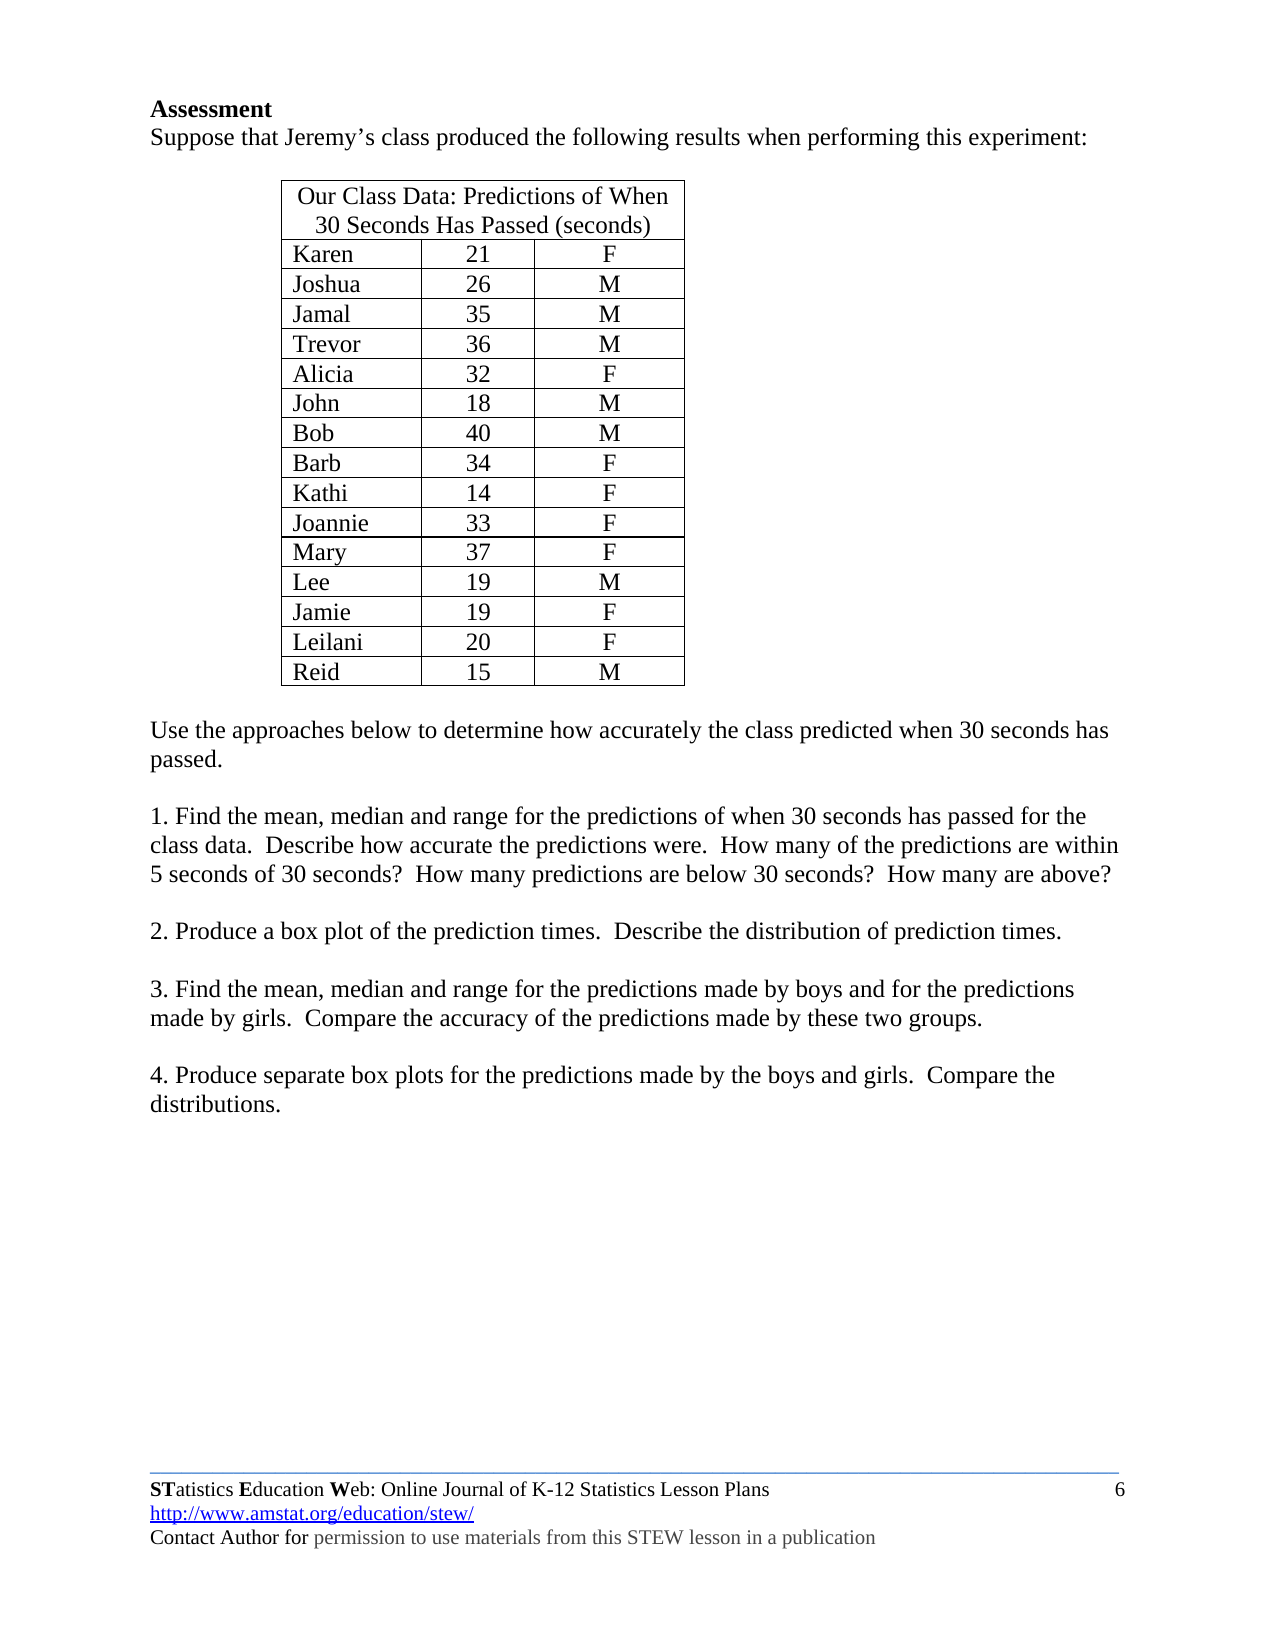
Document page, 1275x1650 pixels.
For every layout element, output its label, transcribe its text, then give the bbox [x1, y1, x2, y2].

text Suppose that Jeremy’s class produced the following results when performing this experiment: [150, 122, 1125, 151]
table_header Our Class Data: Predictions of When 30 Seconds Has Passed (seconds) [282, 181, 684, 238]
table_cell 35 [422, 299, 534, 328]
table_cell Alicia [282, 359, 421, 387]
table_cell M [535, 329, 684, 358]
table_cell M [535, 389, 684, 417]
table_cell Barb [282, 448, 421, 477]
table_cell 32 [422, 359, 534, 387]
table_cell F [535, 240, 684, 268]
text 4. Produce separate box plots for the predictions made by the boys and girls. Compare the distributions. [150, 1060, 1125, 1118]
table_cell 19 [422, 567, 534, 596]
table_cell M [535, 657, 684, 685]
table_cell 34 [422, 448, 534, 477]
table_cell 15 [422, 657, 534, 685]
table_cell Leilani [282, 627, 421, 656]
table_cell 19 [422, 597, 534, 626]
table_cell 18 [422, 389, 534, 417]
table_cell John [282, 389, 421, 417]
table_cell M [535, 269, 684, 298]
table_cell F [535, 597, 684, 626]
table_cell F [535, 627, 684, 656]
table_cell Jamal [282, 299, 421, 328]
table_cell M [535, 299, 684, 328]
table_cell F [535, 448, 684, 477]
table_cell Joannie [282, 508, 421, 536]
table_cell 21 [422, 240, 534, 268]
table_cell 40 [422, 418, 534, 447]
table_cell Jamie [282, 597, 421, 626]
table_cell 37 [422, 538, 534, 566]
table_cell Lee [282, 567, 421, 596]
table_cell Kathi [282, 478, 421, 507]
text Assessment [150, 94, 1125, 122]
table_cell Joshua [282, 269, 421, 298]
text 3. Find the mean, median and range for the predictions made by boys and for the predictions made by girls. Compare the accuracy of the predictions made by these two groups. [150, 974, 1125, 1031]
text Use the approaches below to determine how accurately the class predicted when 30 seconds has passed. [150, 715, 1125, 773]
table_cell M [535, 418, 684, 447]
table_cell M [535, 567, 684, 596]
table_cell 36 [422, 329, 534, 358]
table_cell 33 [422, 508, 534, 536]
table_cell F [535, 538, 684, 566]
table_cell Karen [282, 240, 421, 268]
table_cell Reid [282, 657, 421, 685]
table_cell F [535, 359, 684, 387]
table_cell F [535, 478, 684, 507]
table_cell 14 [422, 478, 534, 507]
table_cell F [535, 508, 684, 536]
table_cell Mary [282, 538, 421, 566]
table_cell Bob [282, 418, 421, 447]
text 1. Find the mean, median and range for the predictions of when 30 seconds has passed for the class data. Describe how accurate the predictions were. How many of the predictions are within 5 seconds of 30 seconds? How many predictions are below 30 seconds? How many are above? [150, 801, 1125, 888]
table_cell 26 [422, 269, 534, 298]
text 2. Produce a box plot of the prediction times. Describe the distribution of prediction times. [150, 916, 1125, 945]
table_cell Trevor [282, 329, 421, 358]
table_cell 20 [422, 627, 534, 656]
